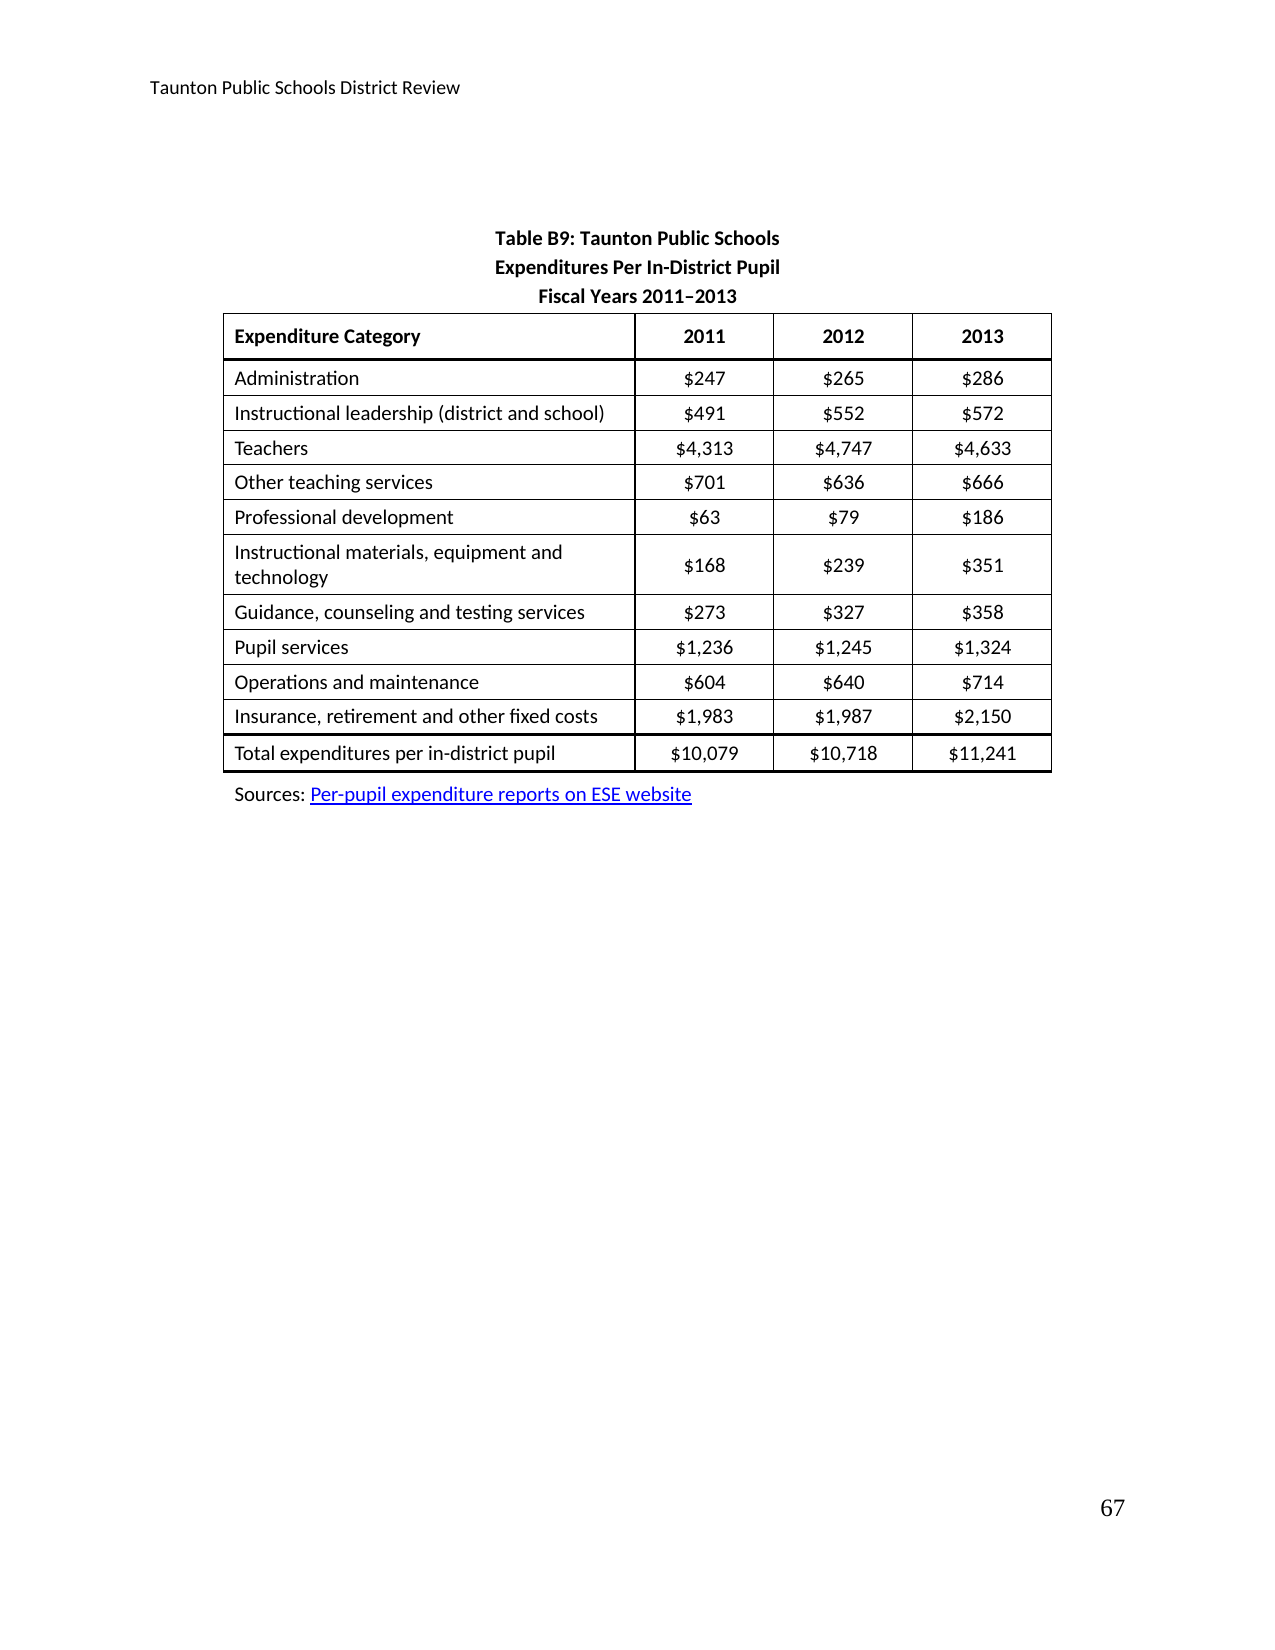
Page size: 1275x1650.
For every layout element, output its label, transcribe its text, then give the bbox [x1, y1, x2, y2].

table_cell $247 [636, 361, 773, 395]
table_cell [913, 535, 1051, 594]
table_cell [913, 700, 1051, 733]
table_cell $265 [774, 361, 912, 395]
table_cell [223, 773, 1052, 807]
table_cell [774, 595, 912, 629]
table_cell Teachers [224, 431, 634, 464]
text Fiscal Years 2011–2013 [150, 284, 1125, 309]
table_cell $286 [913, 361, 1051, 395]
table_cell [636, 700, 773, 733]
table_header 2013 [913, 314, 1051, 358]
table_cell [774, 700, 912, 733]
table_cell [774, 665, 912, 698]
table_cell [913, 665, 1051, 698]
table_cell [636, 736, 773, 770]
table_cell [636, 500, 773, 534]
table_cell $572 [913, 396, 1051, 429]
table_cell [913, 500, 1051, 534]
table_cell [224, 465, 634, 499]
table_cell Administration [224, 361, 634, 395]
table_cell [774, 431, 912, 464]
table_cell $552 [774, 396, 912, 429]
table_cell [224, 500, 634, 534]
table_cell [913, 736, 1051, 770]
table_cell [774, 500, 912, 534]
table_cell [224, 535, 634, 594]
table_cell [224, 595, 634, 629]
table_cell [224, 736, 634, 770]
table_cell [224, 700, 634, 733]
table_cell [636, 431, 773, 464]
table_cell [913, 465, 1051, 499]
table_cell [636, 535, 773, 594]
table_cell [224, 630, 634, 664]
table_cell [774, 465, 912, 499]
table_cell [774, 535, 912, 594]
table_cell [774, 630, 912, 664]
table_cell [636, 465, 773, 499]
table_header Expenditure Category [224, 314, 634, 358]
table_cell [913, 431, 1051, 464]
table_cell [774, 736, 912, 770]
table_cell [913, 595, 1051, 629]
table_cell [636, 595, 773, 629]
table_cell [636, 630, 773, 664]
text Expenditures Per In-District Pupil [150, 254, 1125, 280]
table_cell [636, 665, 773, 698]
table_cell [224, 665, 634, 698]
text Table B9: Taunton Public Schools [150, 225, 1125, 251]
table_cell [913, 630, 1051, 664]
table_header 2011 [636, 314, 773, 358]
table_cell Instructional leadership (district and school) [224, 396, 634, 429]
table_cell $491 [636, 396, 773, 429]
table_header 2012 [774, 314, 912, 358]
